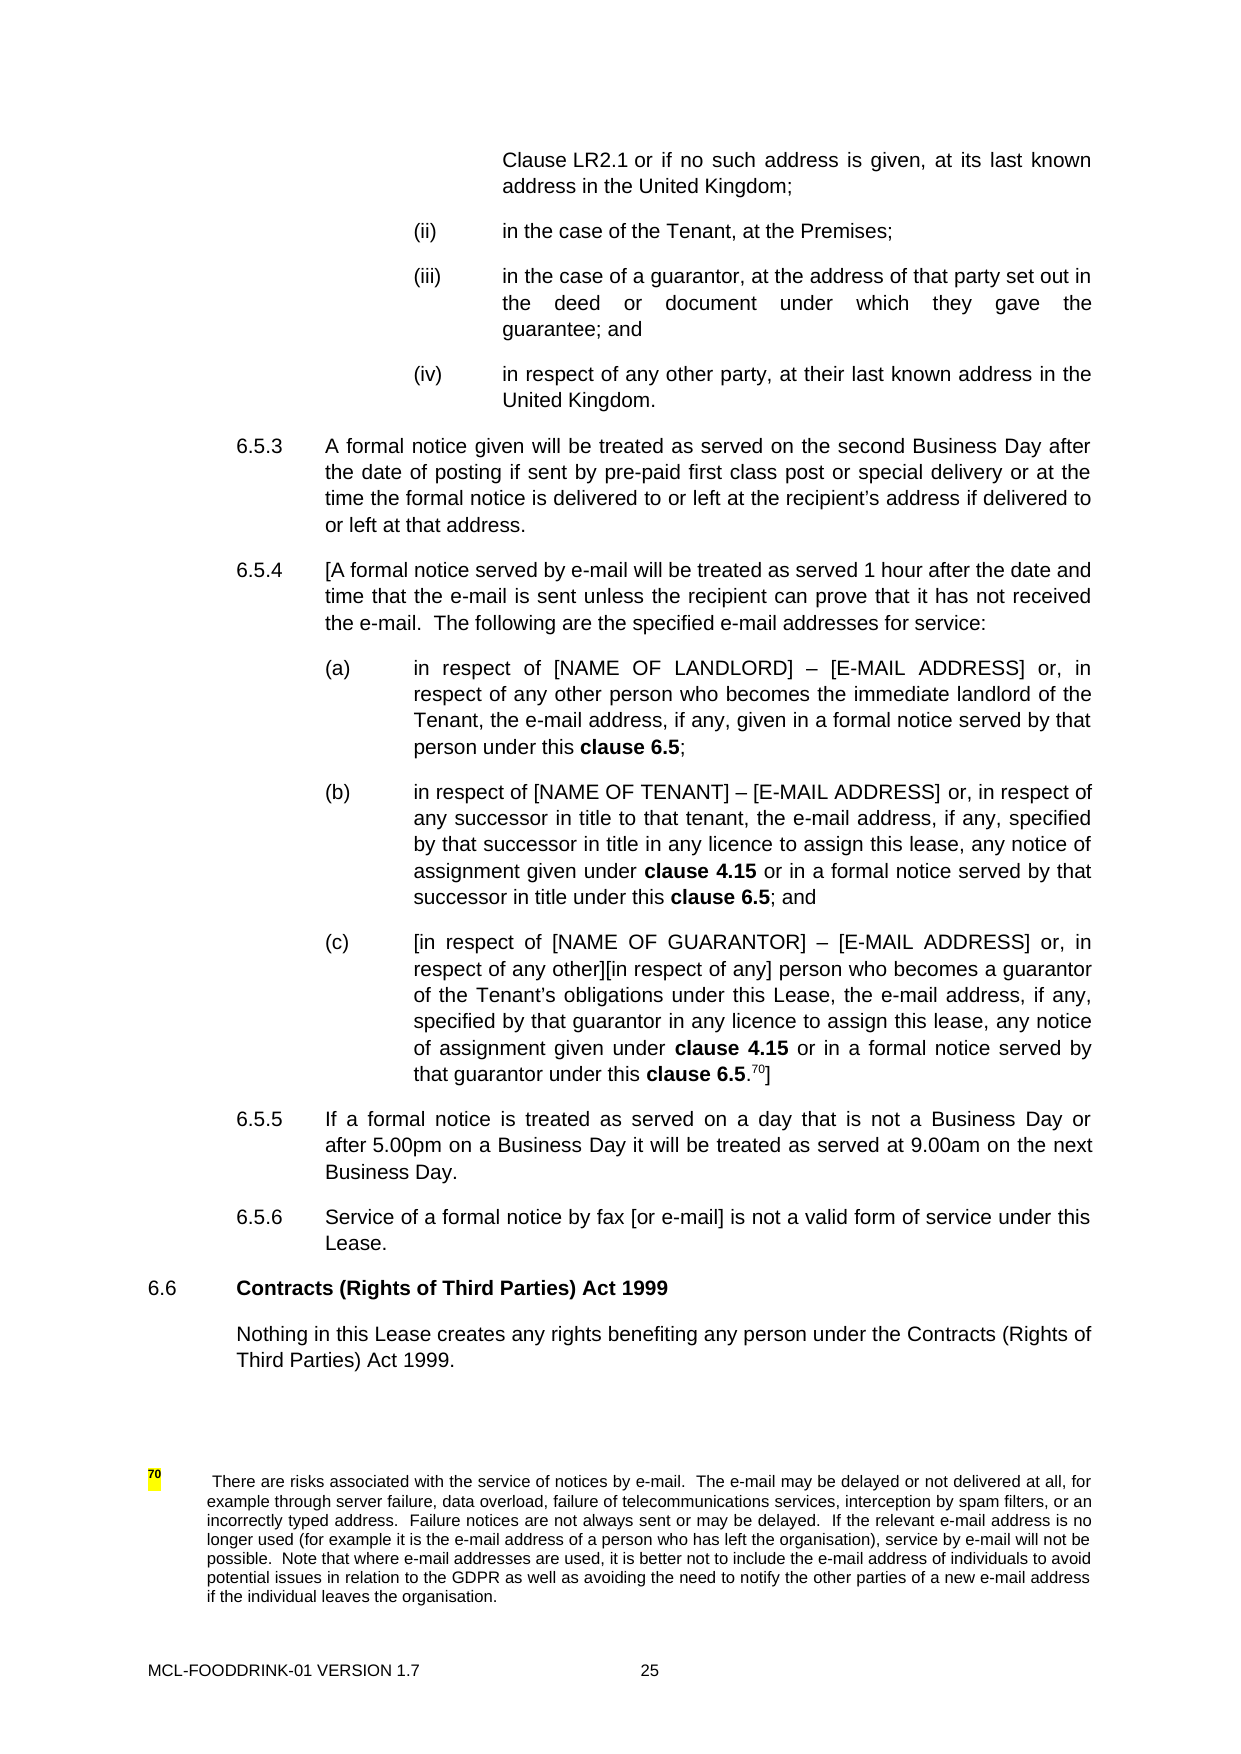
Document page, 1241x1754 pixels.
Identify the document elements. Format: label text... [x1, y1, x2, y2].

subtitle [A formal notice served by e-mail will be treated as served 1 hour after the date and time that the e-mail is sent unless the recipient can prove that it has not received the e-mail. The following are the specified e-mail addresses for service: [236, 558, 1093, 634]
subtitle in respect of [NAME OF LANDLORD] – [E-MAIL ADDRESS] or, in respect of any other person who becomes the immediate landlord of the Tenant, the e-mail address, if any, given in a formal notice served by that person under this clause 6.5; [325, 655, 1093, 758]
subtitle Service of a formal notice by fax [or e-mail] is not a valid form of service under this Lease. [236, 1205, 1093, 1255]
subtitle A formal notice given will be treated as served on the second Business Day after the date of posting if sent by pre-paid first class post or special delivery or at the time the formal notice is delivered to or left at the recipient’s address if delivered to or left at that address. [236, 433, 1093, 536]
subtitle If a formal notice is treated as served on a day that is not a Business Day or after 5.00pm on a Business Day it will be treated as served at 9.00am on the next Business Day. [236, 1107, 1093, 1184]
subtitle in respect of any other party, at their last known address in the United Kingdom. [413, 362, 1093, 412]
text Nothing in this Lease creates any rights benefiting any person under the Contracts (Rights of Third Parties) Act 1999. [236, 1321, 1093, 1372]
subtitle in respect of [NAME OF TENANT] – [E-MAIL ADDRESS] or, in respect of any successor in title to that tenant, the e-mail address, if any, specified by that successor in title in any licence to assign this lease, any notice of assignment given under clause 4.15 or in a formal notice served by that successor in title under this clause 6.5; and [325, 779, 1093, 909]
subtitle in the case of the Tenant, at the Premises; [413, 219, 1093, 243]
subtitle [413, 148, 1093, 198]
subtitle in the case of a guarantor, at the address of that party set out in the deed or document under which they gave the guarantee; and [413, 264, 1093, 341]
subtitle [in respect of [NAME OF GUARANTOR] – [E-MAIL ADDRESS] or, in respect of any other][in respect of any] person who becomes a guarantor of the Tenant’s obligations under this Lease, the e-mail address, if any, specified by that guarantor in any licence to assign this lease, any notice of assignment given under clause 4.15 or in a formal notice served by that guarantor under this clause 6.5.] [325, 930, 1093, 1086]
subtitle Contracts (Rights of Third Parties) Act 1999 [148, 1276, 1093, 1300]
